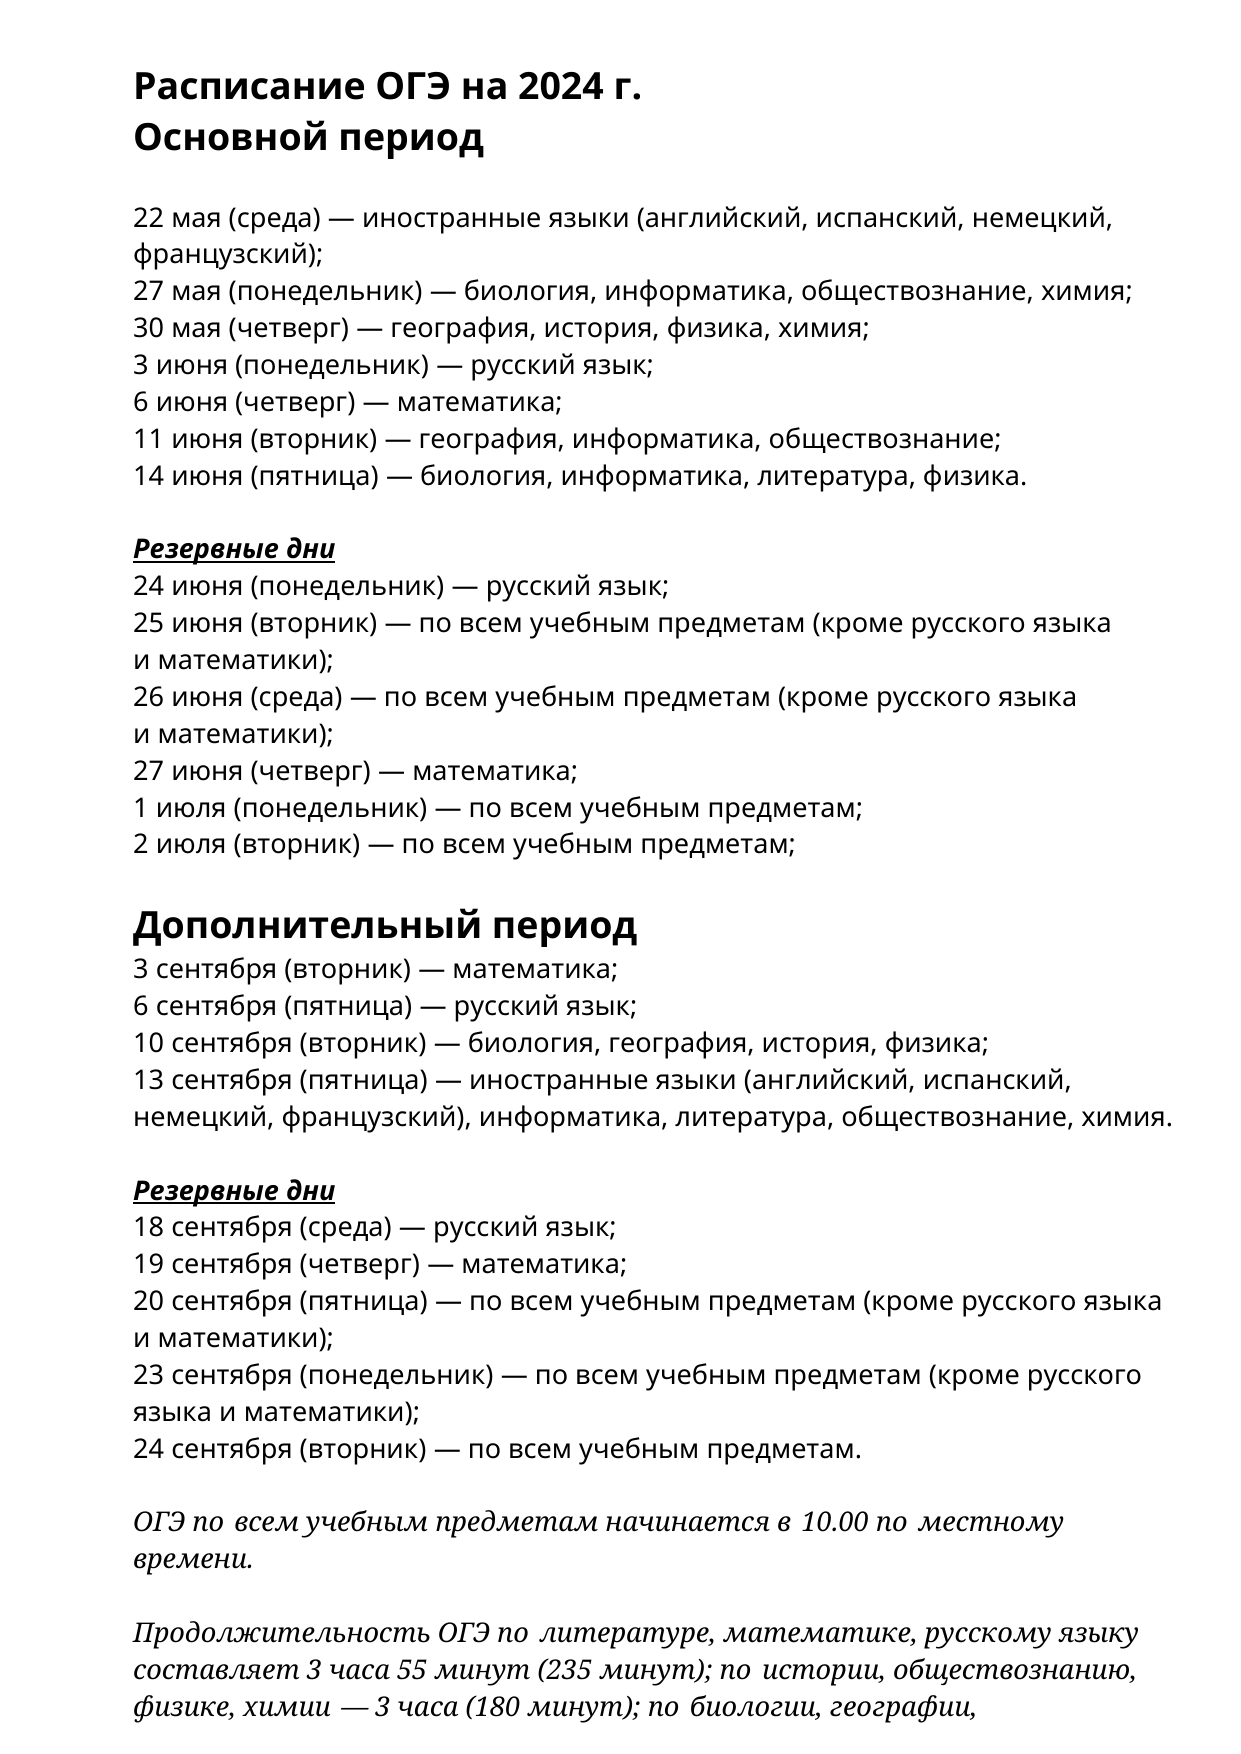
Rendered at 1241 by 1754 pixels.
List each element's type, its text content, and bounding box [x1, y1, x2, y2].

text Основной период [133, 110, 1181, 161]
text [133, 161, 1181, 1724]
text Расписание ОГЭ на 2024 г. [133, 59, 1181, 110]
